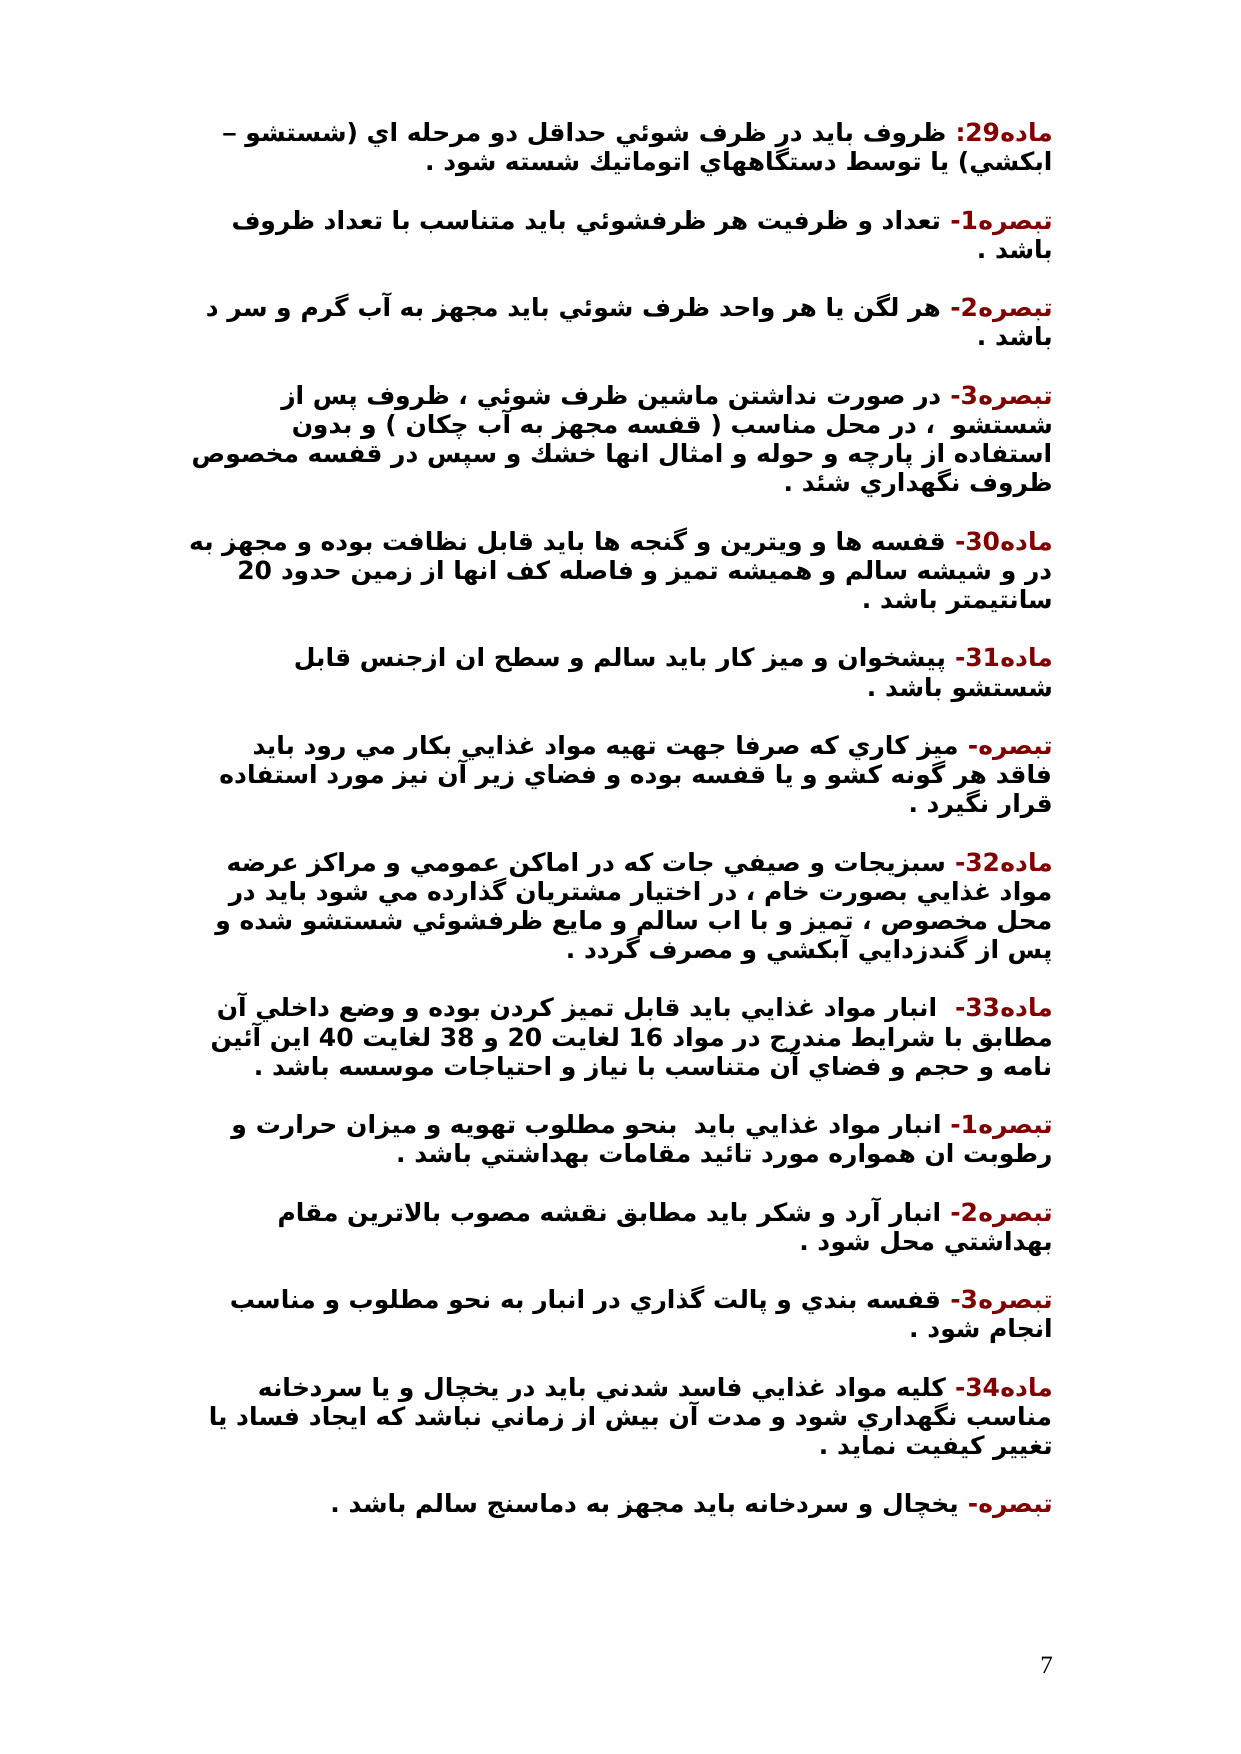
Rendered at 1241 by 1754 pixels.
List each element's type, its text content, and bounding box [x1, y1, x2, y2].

text ماده33- انبار مواد غذايي بايد قابل تميز كردن بوده و وضع داخلي آن مطابق با شرايط مندرج در مواد 16 لغايت 20 و 38 لغايت 40 اين آئين نامه و حجم و فضاي آن متناسب با نياز و احتياجات موسسه باشد . [187, 993, 1053, 1081]
text تبصره1- تعداد و ظرفيت هر ظرفشوئي بايد متناسب با تعداد ظروف باشد . [187, 206, 1053, 264]
text ماده32- سبزيجات و صيفي جات كه در اماكن عمومي و مراكز عرضه مواد غذايي بصورت خام ، در اختيار مشتريان گذارده مي شود بايد در محل مخصوص ، تميز و با اب سالم و مايع ظرفشوئي شستشو شده و پس از گندزدايي آبكشي و مصرف گردد . [187, 848, 1053, 964]
text تبصره- يخچال و سردخانه بايد مجهز به دماسنج سالم باشد . [187, 1489, 1053, 1519]
text ماده30- قفسه ها و ويترين و گنجه ها بايد قابل نظافت بوده و مجهز به در و شيشه سالم و هميشه تميز و فاصله كف انها از زمين حدود 20 سانتيمتر باشد . [187, 527, 1053, 614]
text ماده34- كليه مواد غذايي فاسد شدني بايد در يخچال و يا سردخانه مناسب نگهداري شود و مدت آن بيش از زماني نباشد كه ايجاد فساد يا تغيير كيفيت نمايد . [187, 1373, 1053, 1460]
text تبصره1- انبار مواد غذايي بايد بنحو مطلوب تهويه و ميزان حرارت و رطوبت ان همواره مورد تائيد مقامات بهداشتي باشد . [187, 1110, 1053, 1169]
text تبصره3- در صورت نداشتن ماشين ظرف شوئي ، ظروف پس از شستشو ، در محل مناسب ( قفسه مجهز به آب چكان ) و بدون استفاده از پارچه و حوله و امثال انها خشك و سپس در قفسه مخصوص ظروف نگهداري شئد . [187, 381, 1053, 498]
text ماده31- پيشخوان و ميز كار بايد سالم و سطح ان ازجنس قابل شستشو باشد . [187, 643, 1053, 702]
text تبصره2- انبار آرد و شكر بايد مطابق نقشه مصوب بالاترين مقام بهداشتي محل شود . [187, 1198, 1053, 1256]
text تبصره- ميز كاري كه صرفا جهت تهيه مواد غذايي بكار مي رود بايد فاقد هر گونه كشو و يا قفسه بوده و فضاي زير آن نيز مورد استفاده قرار نگيرد . [187, 731, 1053, 818]
text تبصره3- قفسه بندي و پالت گذاري در انبار به نحو مطلوب و مناسب انجام شود . [187, 1285, 1053, 1344]
text تبصره2- هر لگن يا هر واحد ظرف شوئي بايد مجهز به آب گرم و سر د باشد . [187, 293, 1053, 352]
text ماده29: ظروف بايد در ظرف شوئي حداقل دو مرحله اي (شستشو – ابكشي) يا توسط دستگاههاي اتوماتيك شسته شود . [187, 118, 1053, 177]
